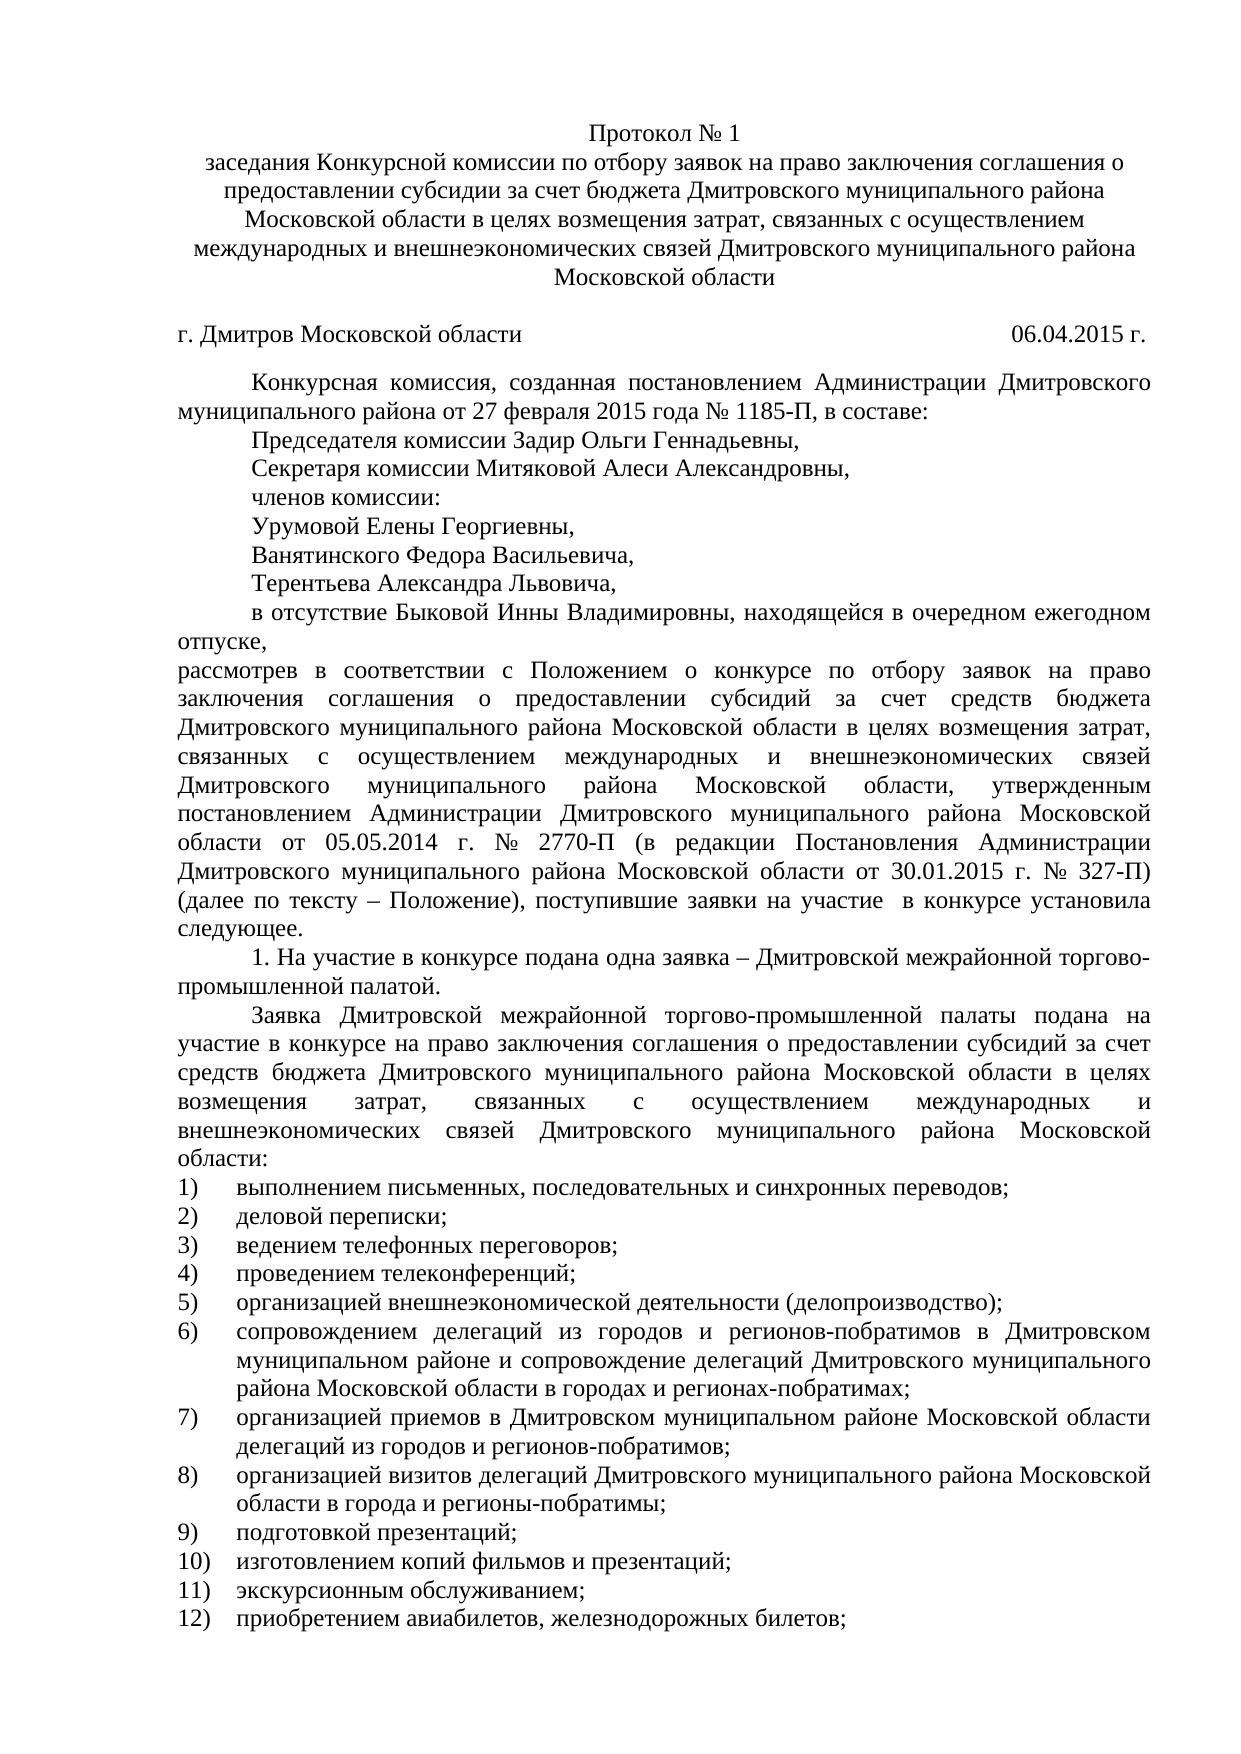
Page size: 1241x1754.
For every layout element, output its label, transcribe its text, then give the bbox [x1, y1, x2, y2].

text 1. На участие в конкурсе подана одна заявка – Дмитровской межрайонной торгово-промышленной палатой. [177, 942, 1152, 1000]
text Терентьева Александра Львовича, [177, 568, 1152, 597]
text 7) организацией приемов в Дмитровском муниципальном районе Московской области делегаций из городов и регионов-побратимов; [177, 1402, 1152, 1460]
text заседания Конкурсной комиссии по отбору заявок на право заключения соглашения о предоставлении субсидии за счет бюджета Дмитровского муниципального района Московской области в целях возмещения затрат, связанных с осуществлением международных и внешнеэкономических связей Дмитровского муниципального района Московской области [177, 147, 1152, 291]
text 11) экскурсионным обслуживанием; [177, 1575, 1152, 1603]
text членов комиссии: [177, 482, 1152, 511]
text Урумовой Елены Георгиевны, [177, 511, 1152, 540]
text 12) приобретением авиабилетов, железнодорожных билетов; [177, 1603, 1152, 1632]
text 6) сопровождением делегаций из городов и регионов-побратимов в Дмитровском муниципальном районе и сопровождение делегаций Дмитровского муниципального района Московской области в городах и регионах-побратимах; [177, 1316, 1152, 1402]
text Секретаря комиссии Митяковой Алеси Александровны, [177, 453, 1152, 482]
text 1) выполнением письменных, последовательных и синхронных переводов; [177, 1172, 1152, 1201]
text 4) проведением телеконференций; [177, 1258, 1152, 1287]
text Конкурсная комиссия, созданная постановлением Администрации Дмитровского муниципального района от 27 февраля 2015 года № 1185-П, в составе: [177, 367, 1152, 425]
text Заявка Дмитровской межрайонной торгово-промышленной палаты подана на участие в конкурсе на право заключения соглашения о предоставлении субсидий за счет средств бюджета Дмитровского муниципального района Московской области в целях возмещения затрат, связанных с осуществлением международных и внешнеэкономических связей Дмитровского муниципального района Московской области: [177, 1000, 1152, 1172]
text рассмотрев в соответствии с Положением о конкурсе по отбору заявок на право заключения соглашения о предоставлении субсидий за счет средств бюджета Дмитровского муниципального района Московской области в целях возмещения затрат, связанных с осуществлением международных и внешнеэкономических связей Дмитровского муниципального района Московской области, утвержденным постановлением Администрации Дмитровского муниципального района Московской области от 05.05.2014 г. № 2770-П (в редакции Постановления Администрации Дмитровского муниципального района Московской области от 30.01.2015 г. № 327-П) (далее по тексту – Положение), поступившие заявки на участие в конкурсе установила следующее. [177, 655, 1152, 942]
text 5) организацией внешнеэкономической деятельности (делопроизводство); [177, 1287, 1152, 1316]
text Ванятинского Федора Васильевича, [177, 540, 1152, 568]
text 3) ведением телефонных переговоров; [177, 1230, 1152, 1258]
text 2) деловой переписки; [177, 1201, 1152, 1230]
text 9) подготовкой презентаций; [177, 1517, 1152, 1546]
text г. Дмитров Московской области 06.04.2015 г. [177, 319, 1152, 348]
text в отсутствие Быковой Инны Владимировны, находящейся в очередном ежегодном отпуске, [177, 597, 1152, 655]
text 8) организацией визитов делегаций Дмитровского муниципального района Московской области в города и регионы-побратимы; [177, 1460, 1152, 1517]
text Председателя комиссии Задир Ольги Геннадьевны, [177, 425, 1152, 453]
text 10) изготовлением копий фильмов и презентаций; [177, 1546, 1152, 1575]
text Протокол № 1 [177, 118, 1152, 147]
